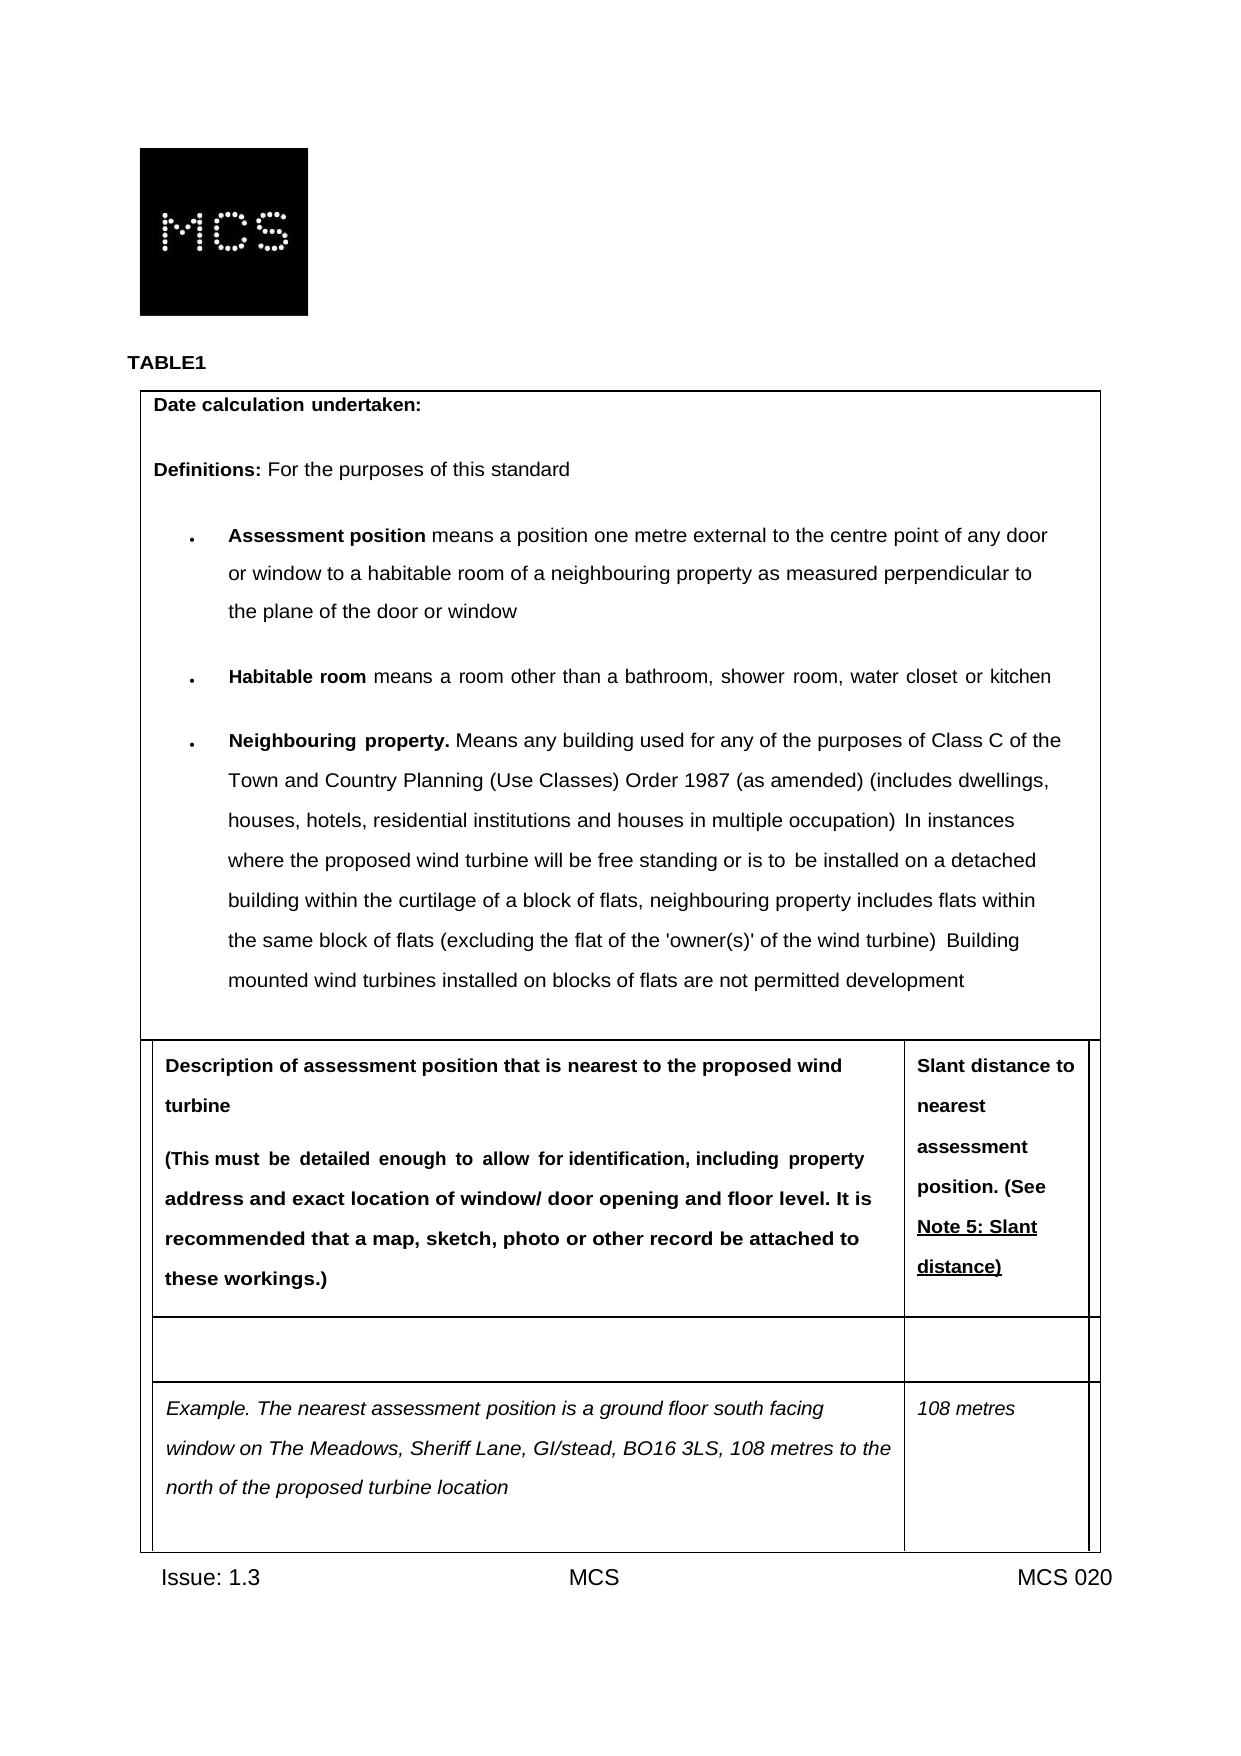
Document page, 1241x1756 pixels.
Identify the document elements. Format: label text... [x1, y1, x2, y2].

table_cell [1090, 1383, 1100, 1551]
table_cell 108 metres [905, 1383, 1088, 1551]
table_cell [905, 1318, 1088, 1381]
text TABLE1 [127, 352, 1113, 374]
picture [139, 147, 309, 316]
table_cell [1090, 1318, 1100, 1381]
table_cell Description of assessment position that is nearest to the proposed wind turbine (This must be detailed enough to allow for identification, including property address and exact location of window/ door opening and floor level. It is recommended that a map, sketch, photo or other record be attached to these workings.) [153, 1041, 904, 1316]
table_cell Slant distance to nearest assessment position. (See Note 5: Slant distance) [905, 1041, 1088, 1316]
table_cell [153, 1318, 904, 1381]
table_cell [141, 1381, 152, 1551]
table_cell [1090, 1041, 1100, 1316]
table_cell [141, 1316, 152, 1381]
table_cell Example. The nearest assessment position is a ground floor south facing window on The Meadows, Sheriff Lane, GI/stead, BO16 3LS, 108 metres to the north of the proposed turbine location [153, 1383, 904, 1551]
table_header Date calculation undertaken: Definitions: For the purposes of this standard Assessment position means a position one metre external to the centre point of any door or window to a habitable room of a neighbouring property as measured perpendicular to the plane of the door or window Habitable room means a room other than a bathroom, shower room, water closet or kitchen Neighbouring property. Means any building used for any of the purposes of Class C of the Town and Country Planning (Use Classes) Order 1987 (as amended) (includes dwellings, houses, hotels, residential institutions and houses in multiple occupation) In instances where the proposed wind turbine will be free standing or is to be installed on a detached building within the curtilage of a block of flats, neighbouring property includes flats within the same block of flats (excluding the flat of the 'owner(s)' of the wind turbine) Building mounted wind turbines installed on blocks of flats are not permitted development [141, 392, 1100, 1039]
table_cell [141, 1041, 152, 1316]
